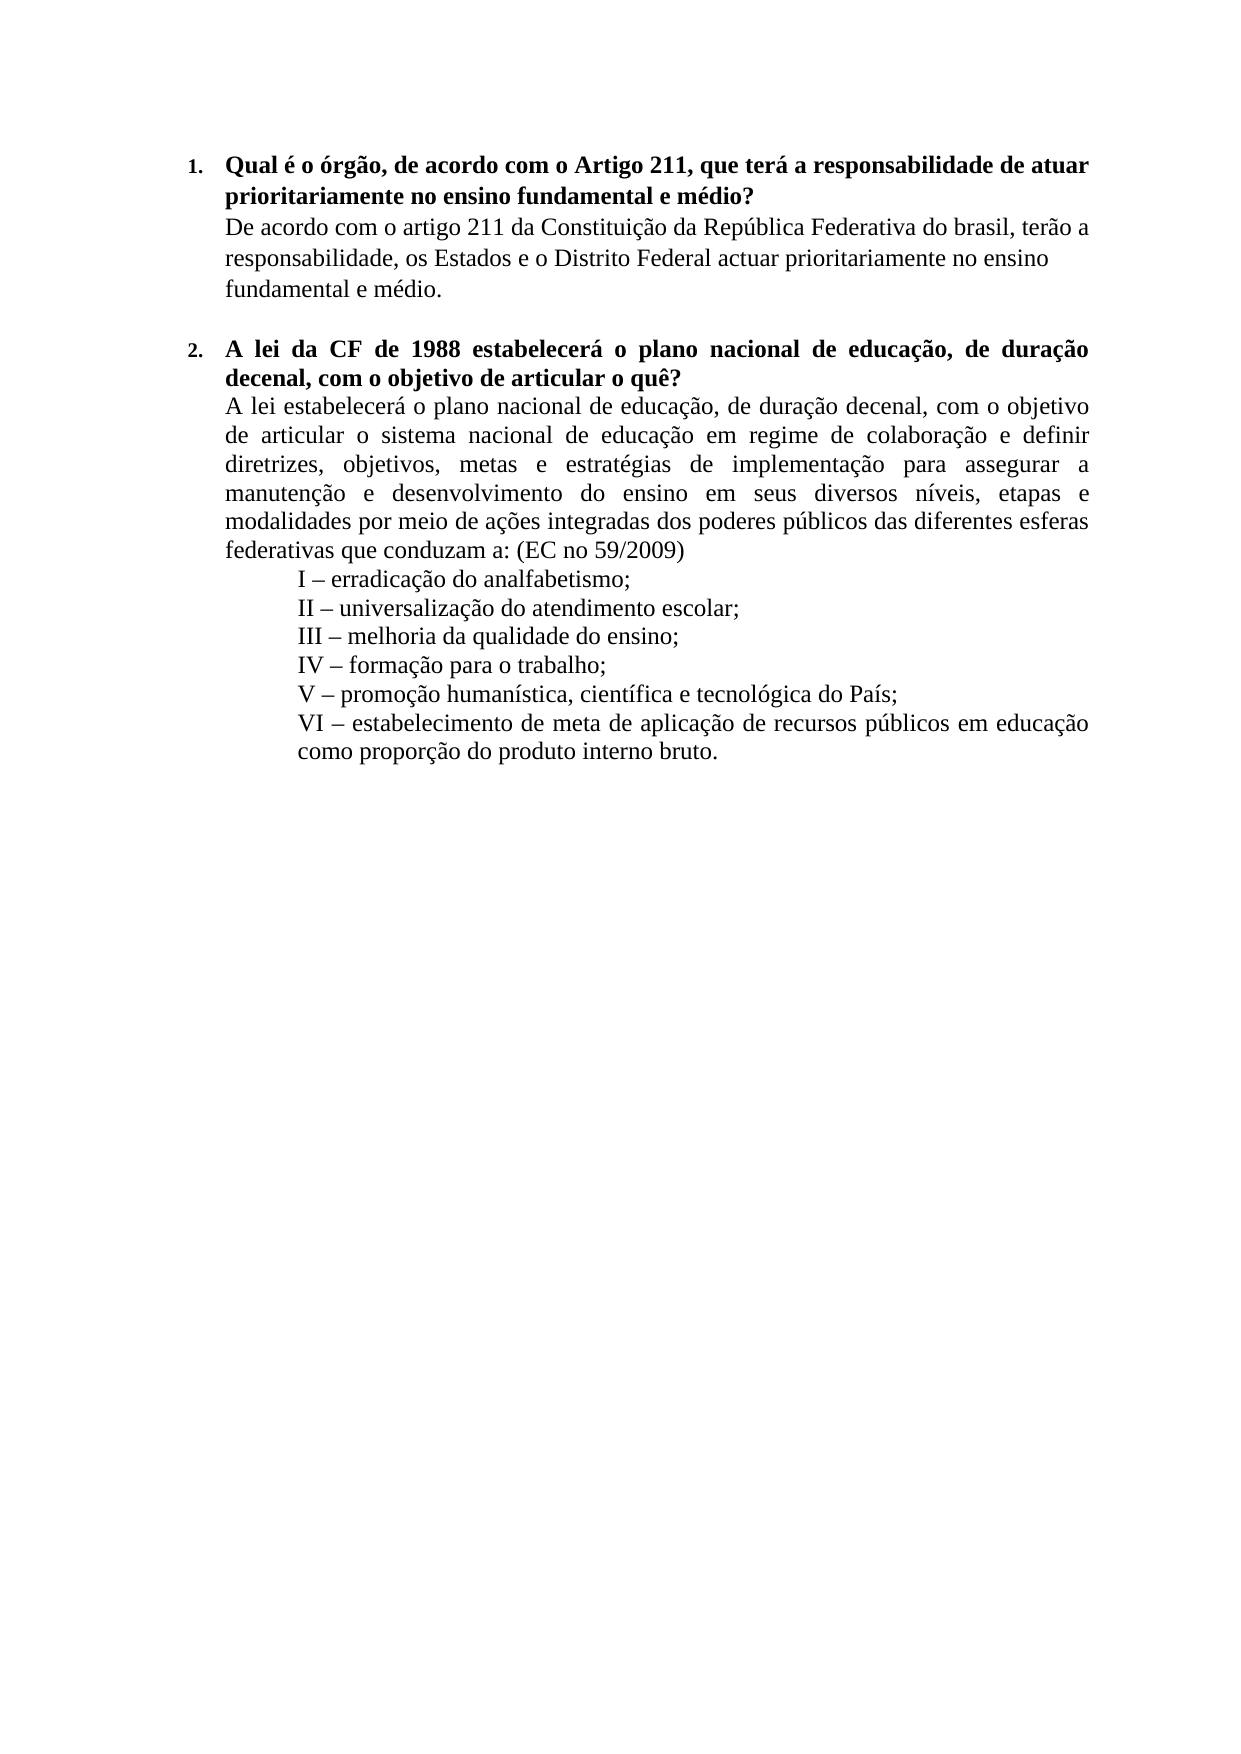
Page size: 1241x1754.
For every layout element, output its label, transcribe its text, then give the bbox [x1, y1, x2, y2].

text V – promoção humanística, científica e tecnológica do País; [297, 679, 1090, 708]
text III – melhoria da qualidade do ensino; [297, 621, 1090, 650]
text II – universalização do atendimento escolar; [297, 593, 1090, 621]
text I – erradicação do analfabetismo; [297, 564, 1090, 593]
list Qual é o órgão, de acordo com o Artigo 211, que terá a responsabilidade de atuar prioritariamente no ensino fundamental e médio? [187, 150, 1090, 210]
text VI – estabelecimento de meta de aplicação de recursos públicos em educação como proporção do produto interno bruto. [297, 708, 1090, 765]
list A lei estabelecerá o plano nacional de educação, de duração decenal, com o objetivo de articular o sistema nacional de educação em regime de colaboração e definir diretrizes, objetivos, metas e estratégias de implementação para assegurar a manutenção e desenvolvimento do ensino em seus diversos níveis, etapas e modalidades por meio de ações integradas dos poderes públicos das diferentes esferas federativas que conduzam a: (EC no 59/2009) [225, 391, 1090, 564]
text IV – formação para o trabalho; [297, 650, 1090, 679]
list A lei da CF de 1988 estabelecerá o plano nacional de educação, de duração decenal, com o objetivo de articular o quê? [187, 334, 1090, 391]
list De acordo com o artigo 211 da Constituição da República Federativa do brasil, terão a responsabilidade, os Estados e o Distrito Federal actuar prioritariamente no ensino fundamental e médio. [225, 212, 1090, 303]
